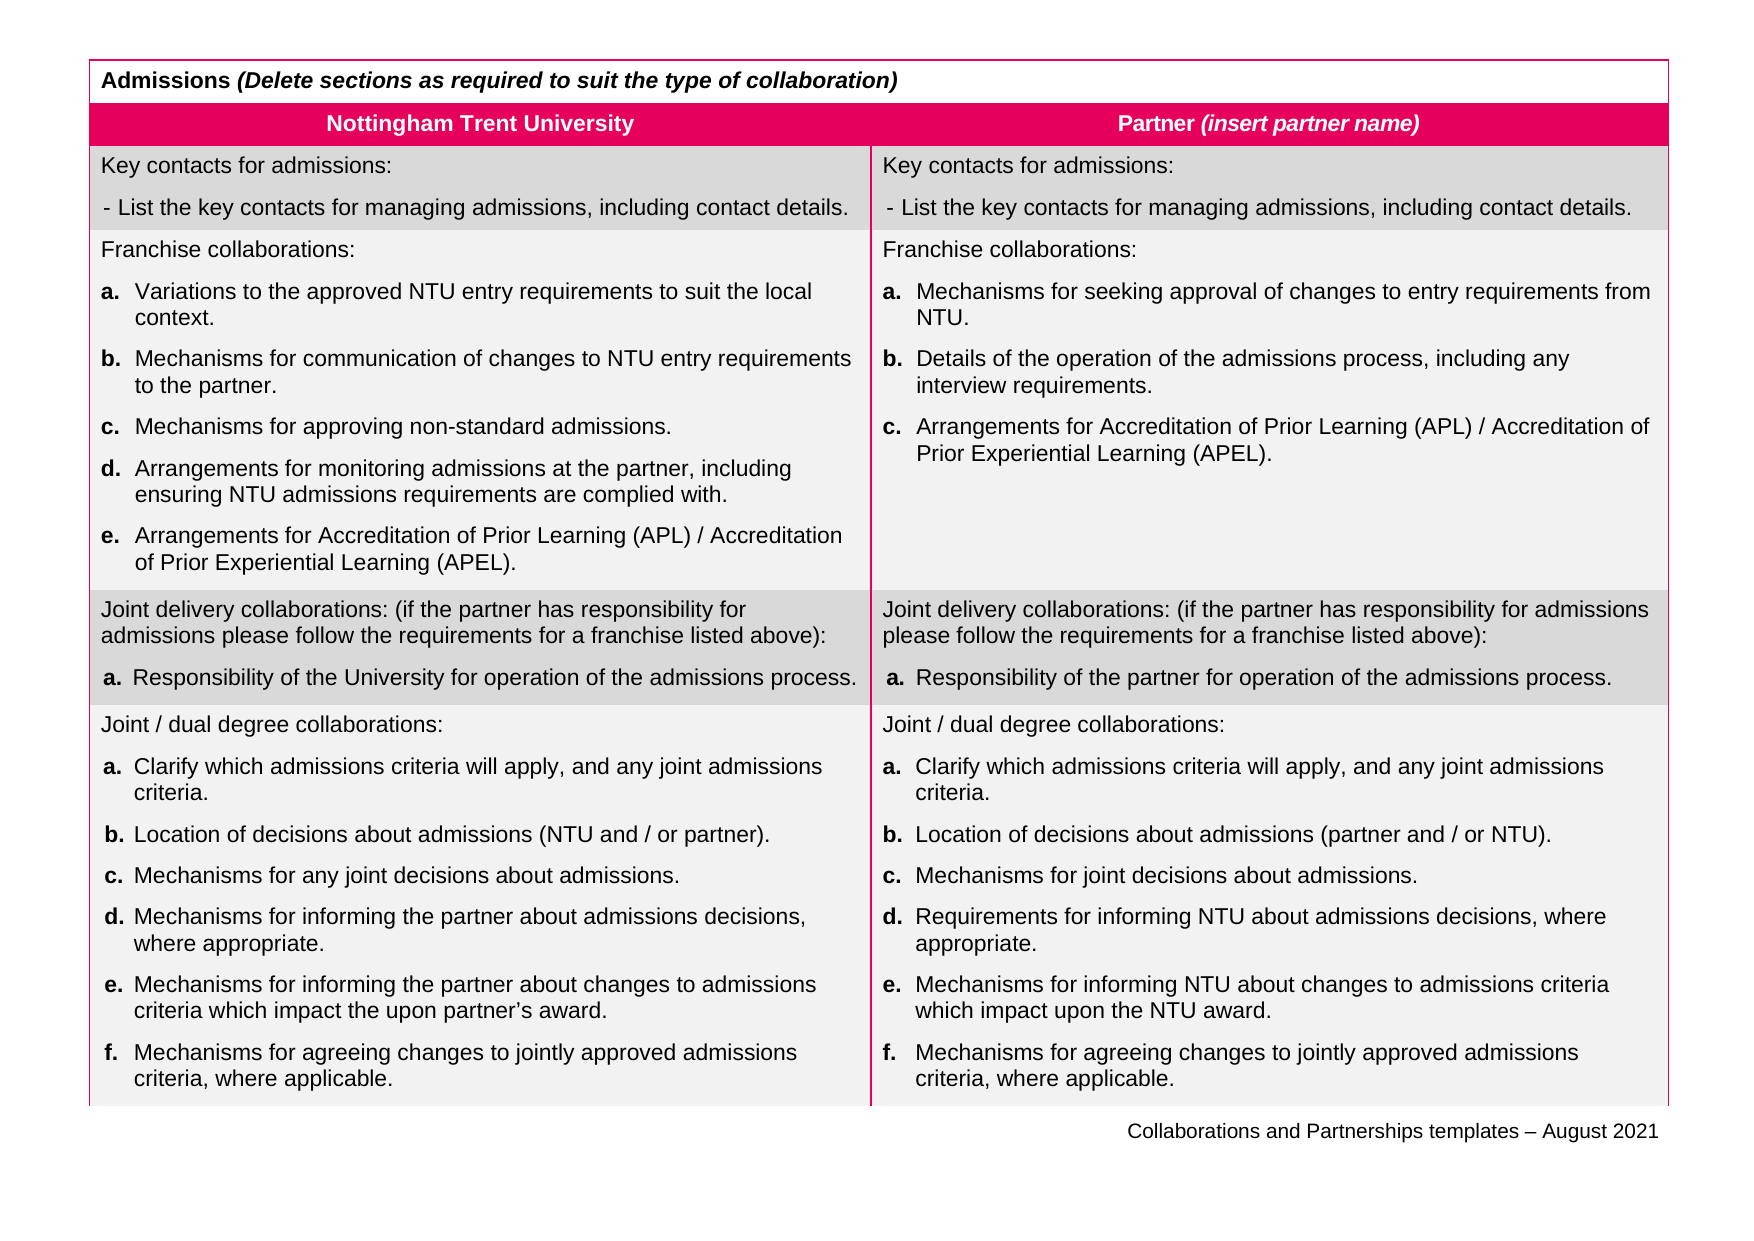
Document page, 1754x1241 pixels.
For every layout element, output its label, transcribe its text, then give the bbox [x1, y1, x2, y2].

table_cell Franchise collaborations: Variations to the approved NTU entry requirements to suit the local context. Mechanisms for communication of changes to NTU entry requirements to the partner. Mechanisms for approving non-standard admissions. Arrangements for monitoring admissions at the partner, including ensuring NTU admissions requirements are complied with. Arrangements for Accreditation of Prior Learning (APL) / Accreditation of Prior Experiential Learning (APEL). [90, 230, 870, 590]
table_cell Joint delivery collaborations: (if the partner has responsibility for admissions please follow the requirements for a franchise listed above): Responsibility of the University for operation of the admissions process. [90, 590, 870, 705]
table_cell Franchise collaborations: Mechanisms for seeking approval of changes to entry requirements from NTU. Details of the operation of the admissions process, including any interview requirements. Arrangements for Accreditation of Prior Learning (APL) / Accreditation of Prior Experiential Learning (APEL). [872, 230, 1668, 590]
table_header Admissions (Delete sections as required to suit the type of collaboration) [90, 61, 1668, 103]
table_cell Partner (insert partner name) [872, 103, 1668, 146]
table_cell Key contacts for admissions: List the key contacts for managing admissions, including contact details. [872, 146, 1668, 230]
table_cell Joint delivery collaborations: (if the partner has responsibility for admissions please follow the requirements for a franchise listed above): Responsibility of the partner for operation of the admissions process. [872, 590, 1668, 705]
table_cell Key contacts for admissions: List the key contacts for managing admissions, including contact details. [90, 146, 870, 230]
table_cell Joint / dual degree collaborations: Clarify which admissions criteria will apply, and any joint admissions criteria. Location of decisions about admissions (partner and / or NTU). Mechanisms for joint decisions about admissions. Requirements for informing NTU about admissions decisions, where appropriate. Mechanisms for informing NTU about changes to admissions criteria which impact upon the NTU award. Mechanisms for agreeing changes to jointly approved admissions criteria, where applicable. [872, 705, 1668, 1106]
table_cell Joint / dual degree collaborations: Clarify which admissions criteria will apply, and any joint admissions criteria. Location of decisions about admissions (NTU and / or partner). Mechanisms for any joint decisions about admissions. Mechanisms for informing the partner about admissions decisions, where appropriate. Mechanisms for informing the partner about changes to admissions criteria which impact the upon partner’s award. Mechanisms for agreeing changes to jointly approved admissions criteria, where applicable. [90, 705, 870, 1106]
table_cell Nottingham Trent University [90, 103, 870, 146]
